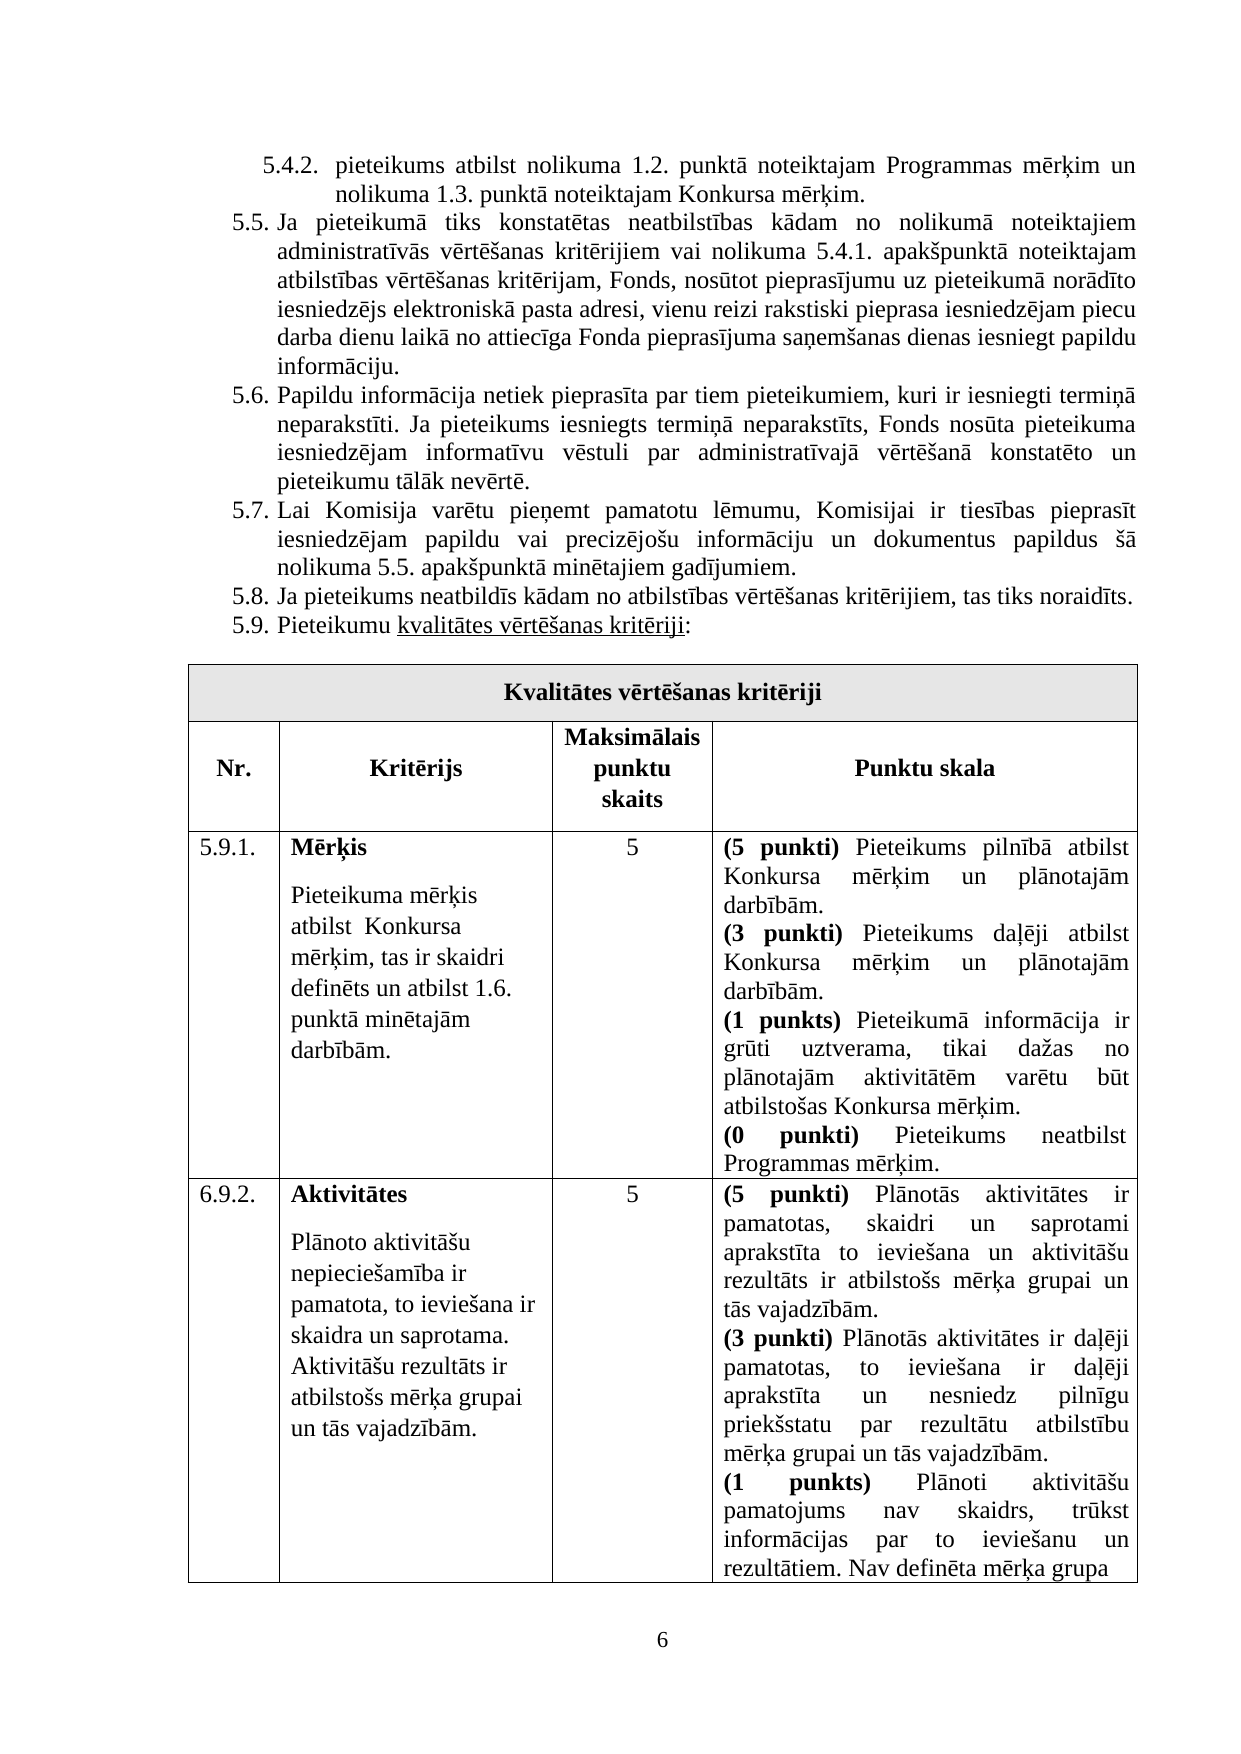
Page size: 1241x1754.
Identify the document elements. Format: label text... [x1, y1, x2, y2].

subtitle Pieteikumu kvalitātes vērtēšanas kritēriji: [232, 610, 1137, 639]
subtitle Ja pieteikums neatbildīs kādam no atbilstības vērtēšanas kritērijiem, tas tiks noraidīts. [232, 581, 1137, 610]
subtitle Lai Komisija varētu pieņemt pamatotu lēmumu, Komisijai ir tiesības pieprasīt iesniedzējam papildu vai precizējošu informāciju un dokumentus papildus šā nolikuma 5.5. apakšpunktā minētajiem gadījumiem. [232, 495, 1137, 581]
subtitle pieteikums atbilst nolikuma 1.2. punktā noteiktajam Programmas mērķim un nolikuma 1.3. punktā noteiktajam Konkursa mērķim. [262, 150, 1137, 207]
table_cell Maksimālais punktu skaits [553, 722, 712, 831]
table_header Kvalitātes vērtēšanas kritēriji [189, 665, 1137, 721]
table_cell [280, 1179, 552, 1582]
subtitle Papildu informācija netiek pieprasīta par tiem pieteikumiem, kuri ir iesniegti termiņā neparakstīti. Ja pieteikums iesniegts termiņā neparakstīts, Fonds nosūta pieteikuma iesniedzējam informatīvu vēstuli par administratīvajā vērtēšanā konstatēto un pieteikumu tālāk nevērtē. [232, 380, 1137, 495]
table_cell 5 [553, 1179, 712, 1582]
table_cell Punktu skala [713, 722, 1137, 831]
table_cell 5.9.1. [189, 832, 279, 1178]
table_cell 6.9.2. [189, 1179, 279, 1582]
table_cell (5 punkti) Pieteikums pilnībā atbilst Konkursa mērķim un plānotajām darbībām. (3 punkti) Pieteikums daļēji atbilst Konkursa mērķim un plānotajām darbībām. (1 punkts) Pieteikumā informācija ir grūti uztverama, tikai dažas no plānotajām aktivitātēm varētu būt atbilstošas Konkursa mērķim. (0 punkti) Pieteikums neatbilst Programmas mērķim. [713, 832, 1137, 1178]
table_cell Mērķis Pieteikuma mērķis atbilst Konkursa mērķim, tas ir skaidri definēts un atbilst 1.6. punktā minētajām darbībām. [280, 832, 552, 1178]
table_cell 5 [553, 832, 712, 1178]
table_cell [713, 1179, 1137, 1582]
table_cell Nr. [189, 722, 279, 831]
table_cell Kritērijs [280, 722, 552, 831]
subtitle Ja pieteikumā tiks konstatētas neatbilstības kādam no nolikumā noteiktajiem administratīvās vērtēšanas kritērijiem vai nolikuma 5.4.1. apakšpunktā noteiktajam atbilstības vērtēšanas kritērijam, Fonds, nosūtot pieprasījumu uz pieteikumā norādīto iesniedzējs elektroniskā pasta adresi, vienu reizi rakstiski pieprasa iesniedzējam piecu darba dienu laikā no attiecīga Fonda pieprasījuma saņemšanas dienas iesniegt papildu informāciju. [232, 207, 1137, 380]
